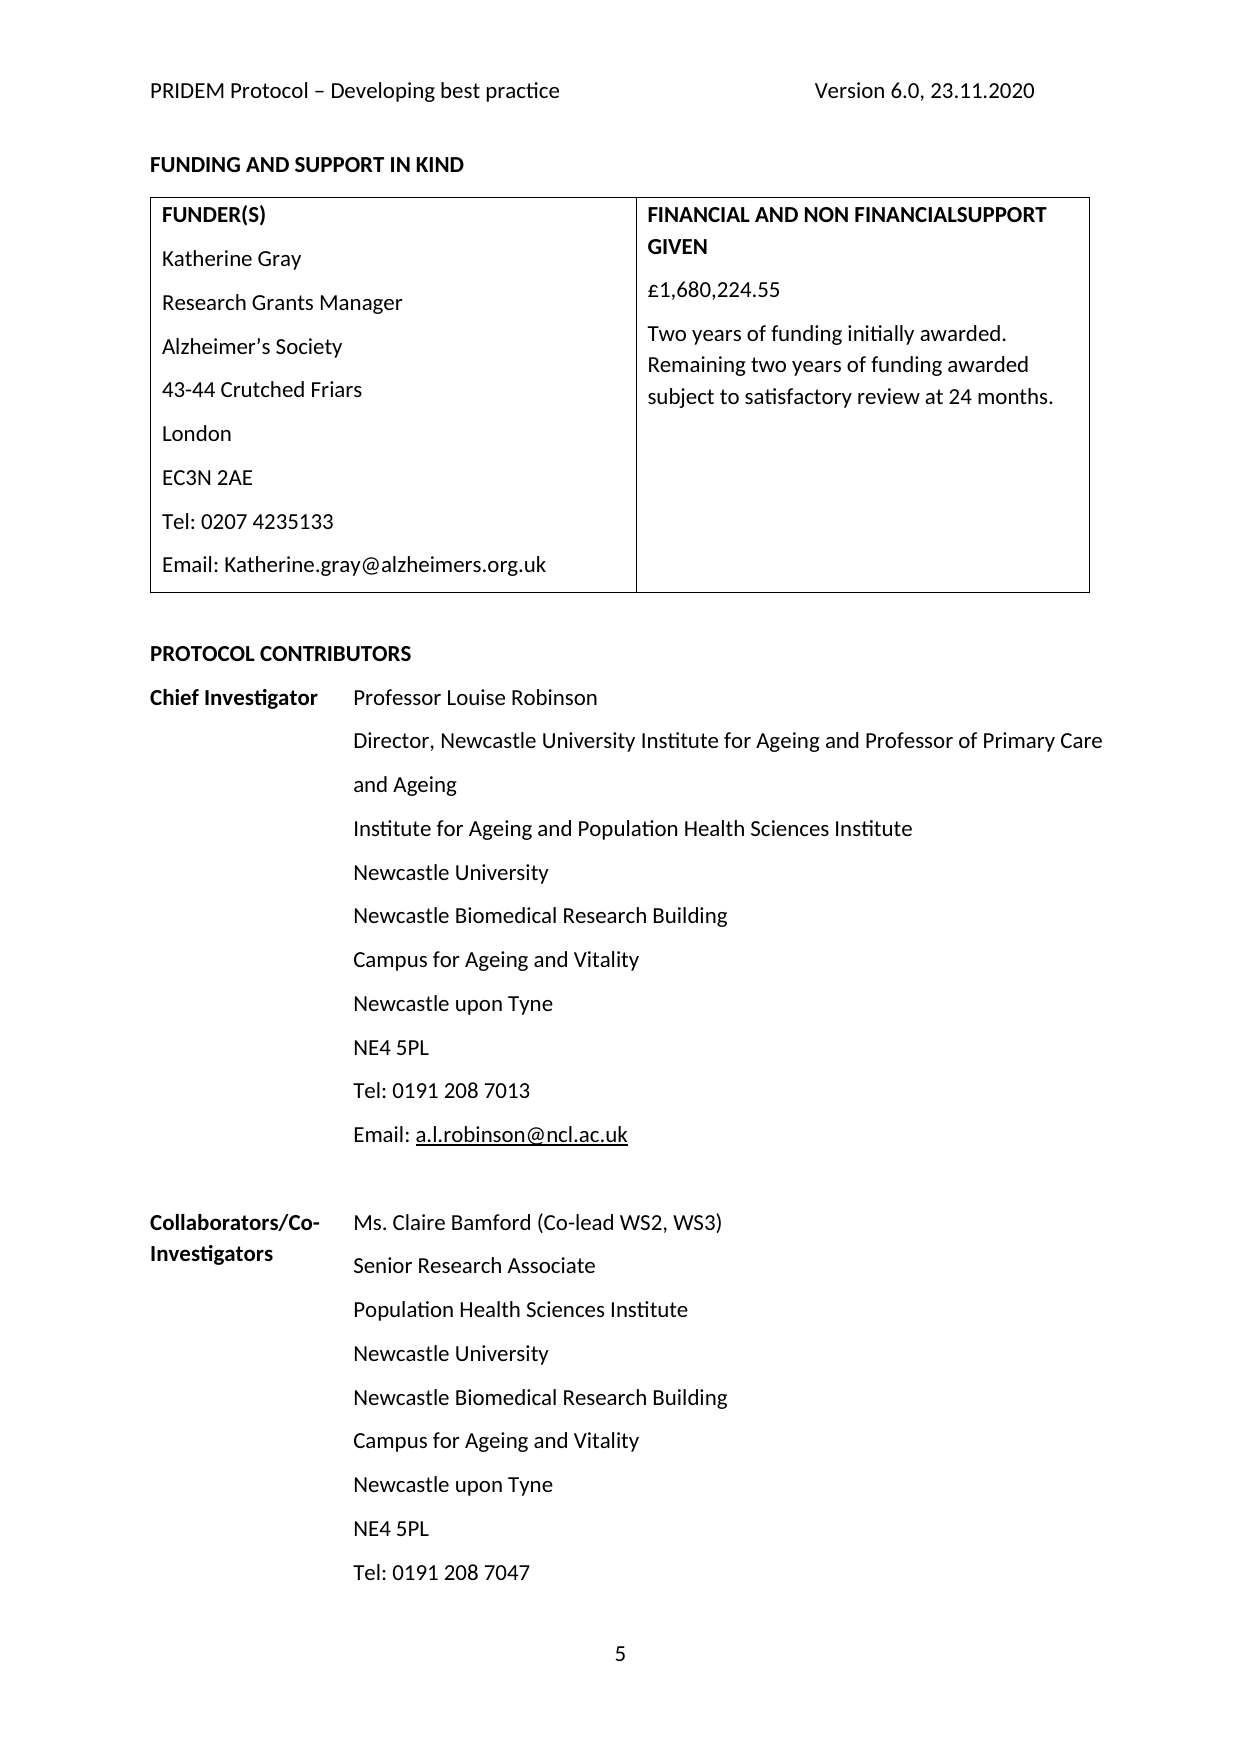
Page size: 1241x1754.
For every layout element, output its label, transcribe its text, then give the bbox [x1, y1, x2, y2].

table_header Professor Louise Robinson Director, Newcastle University Institute for Ageing and Professor of Primary Care and Ageing Institute for Ageing and Population Health Sciences Institute Newcastle University Newcastle Biomedical Research Building Campus for Ageing and Vitality Newcastle upon Tyne NE4 5PL Tel: 0191 208 7013 Email: a.l.robinson@ncl.ac.uk [342, 680, 1150, 1205]
table_header FINANCIAL AND NON FINANCIALSUPPORT GIVEN £1,680,224.55 Two years of funding initially awarded. Remaining two years of funding awarded subject to satisfactory review at 24 months. [637, 198, 1089, 592]
table_header FUNDER(S) Katherine Gray Research Grants Manager Alzheimer’s Society 43-44 Crutched Friars London EC3N 2AE Tel: 0207 4235133 Email: Katherine.gray@alzheimers.org.uk [151, 198, 636, 592]
text PROTOCOL CONTRIBUTORS [150, 636, 1090, 668]
text FUNDING AND SUPPORT IN KIND [150, 150, 1090, 178]
table_header Chief Investigator [150, 680, 342, 1205]
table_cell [150, 1205, 342, 1599]
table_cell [342, 1205, 1150, 1599]
